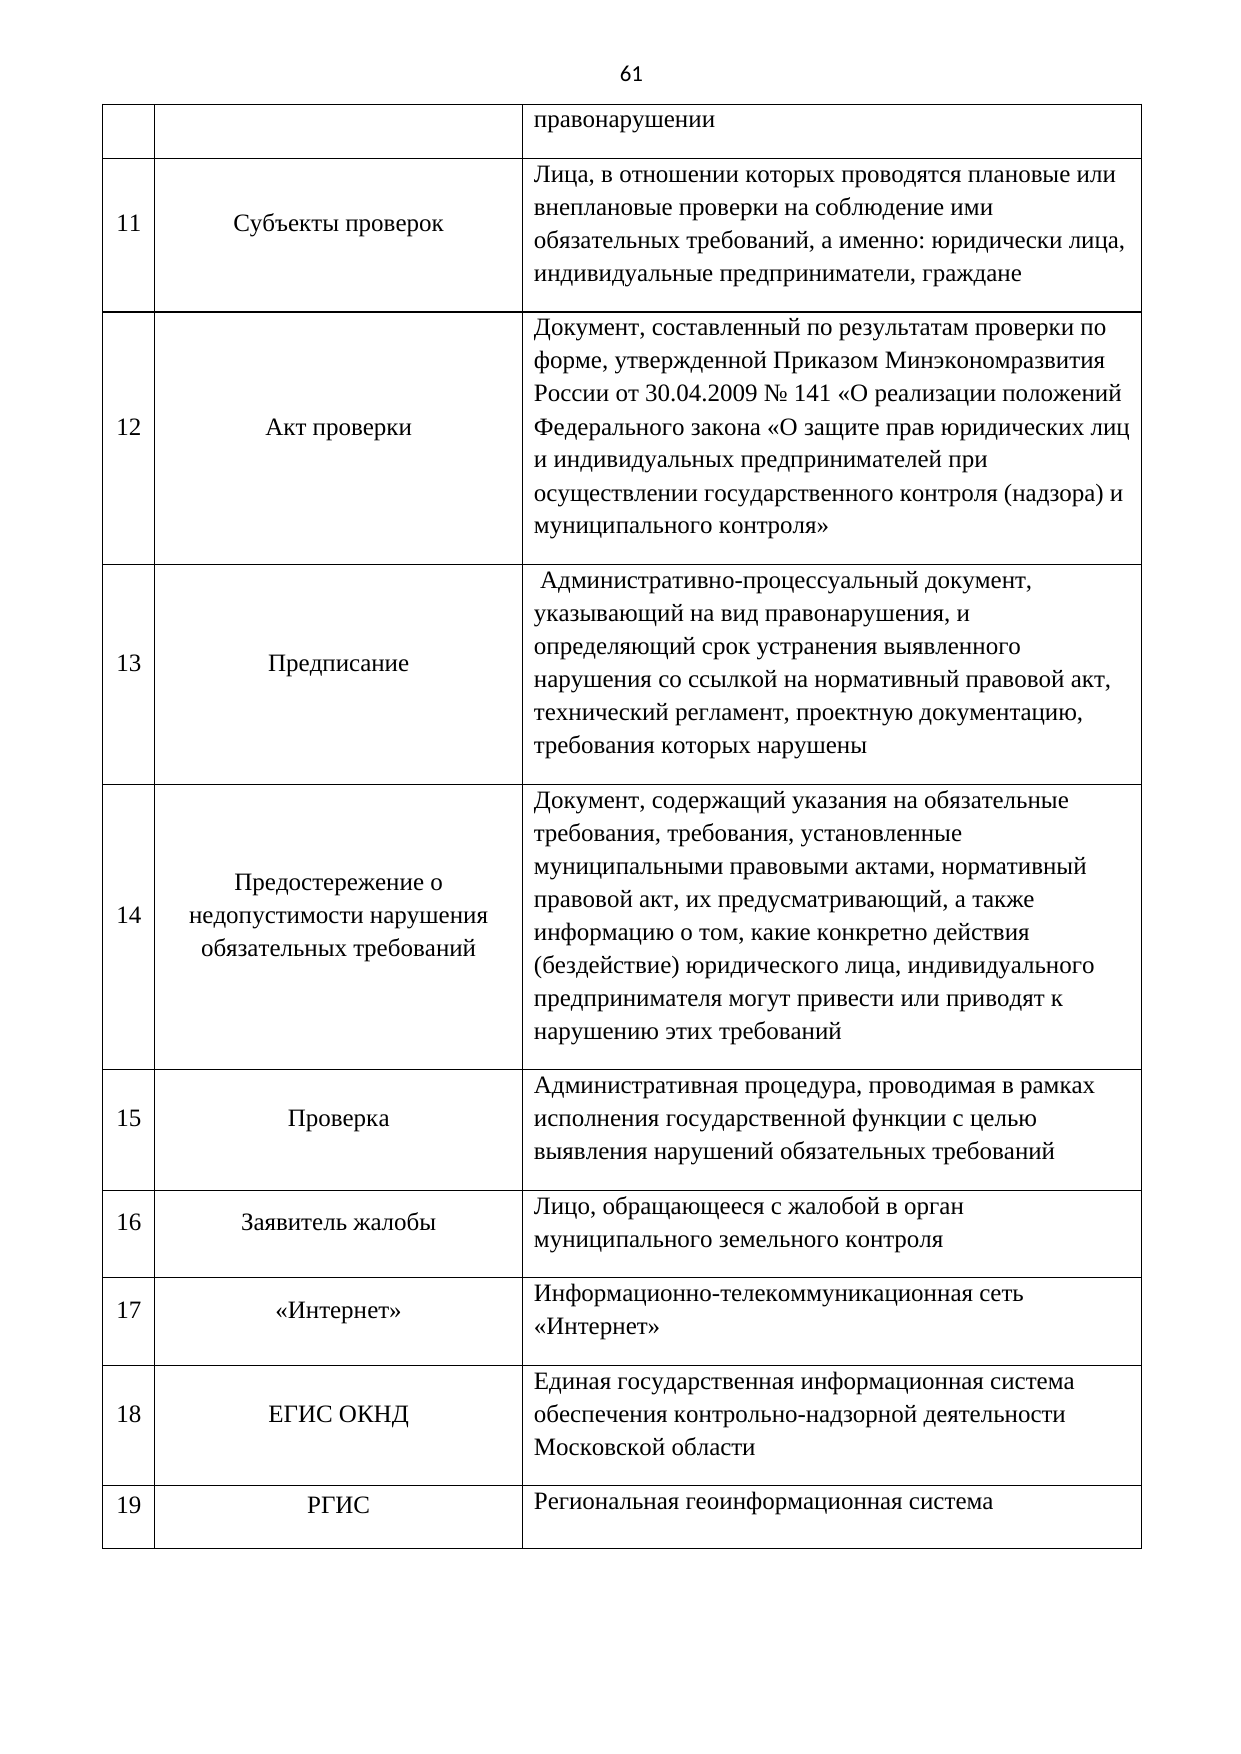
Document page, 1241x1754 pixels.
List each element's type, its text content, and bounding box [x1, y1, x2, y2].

table_cell Лица, в отношении которых проводятся плановые или внеплановые проверки на соблюдение ими обязательных требований, а именно: юридически лица, индивидуальные предприниматели, граждане [523, 159, 1141, 311]
table_cell 14 [103, 785, 154, 1069]
table_cell 16 [103, 1191, 154, 1277]
table_cell Акт проверки [155, 313, 522, 564]
table_cell 13 [103, 565, 154, 784]
table_cell Предписание [155, 565, 522, 784]
table_cell 12 [103, 313, 154, 564]
table_cell Административно-процессуальный документ, указывающий на вид правонарушения, и определяющий срок устранения выявленного нарушения со ссылкой на нормативный правовой акт, технический регламент, проектную документацию, требования которых нарушены [523, 565, 1141, 784]
table_cell Единая государственная информационная система обеспечения контрольно-надзорной деятельности Московской области [523, 1366, 1141, 1485]
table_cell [523, 105, 1141, 158]
table_cell ЕГИС ОКНД [155, 1366, 522, 1485]
table_cell Предостережение о недопустимости нарушения обязательных требований [155, 785, 522, 1069]
table_cell 11 [103, 159, 154, 311]
table_cell 17 [103, 1278, 154, 1365]
table_cell 19 [103, 1486, 154, 1548]
table_cell Региональная геоинформационная система [523, 1486, 1141, 1548]
table_cell 10 [103, 105, 154, 158]
table_cell РГИС [155, 1486, 522, 1548]
table_cell Информационно-телекоммуникационная сеть «Интернет» [523, 1278, 1141, 1365]
table_cell Проверка [155, 1070, 522, 1190]
table_cell «Интернет» [155, 1278, 522, 1365]
table_cell Документ, составленный по результатам проверки по форме, утвержденной Приказом Минэкономразвития России от 30.04.2009 № 141 «О реализации положений Федерального закона «О защите прав юридических лиц и индивидуальных предпринимателей при осуществлении государственного контроля (надзора) и муниципального контроля» [523, 313, 1141, 564]
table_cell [155, 105, 522, 158]
table_cell 15 [103, 1070, 154, 1190]
table_cell Административная процедура, проводимая в рамках исполнения государственной функции с целью выявления нарушений обязательных требований [523, 1070, 1141, 1190]
table_cell 18 [103, 1366, 154, 1485]
table_cell Документ, содержащий указания на обязательные требования, требования, установленные муниципальными правовыми актами, нормативный правовой акт, их предусматривающий, а также информацию о том, какие конкретно действия (бездействие) юридического лица, индивидуального предпринимателя могут привести или приводят к нарушению этих требований [523, 785, 1141, 1069]
table_cell Заявитель жалобы [155, 1191, 522, 1277]
table_cell Субъекты проверок [155, 159, 522, 311]
table_cell Лицо, обращающееся с жалобой в орган муниципального земельного контроля [523, 1191, 1141, 1277]
